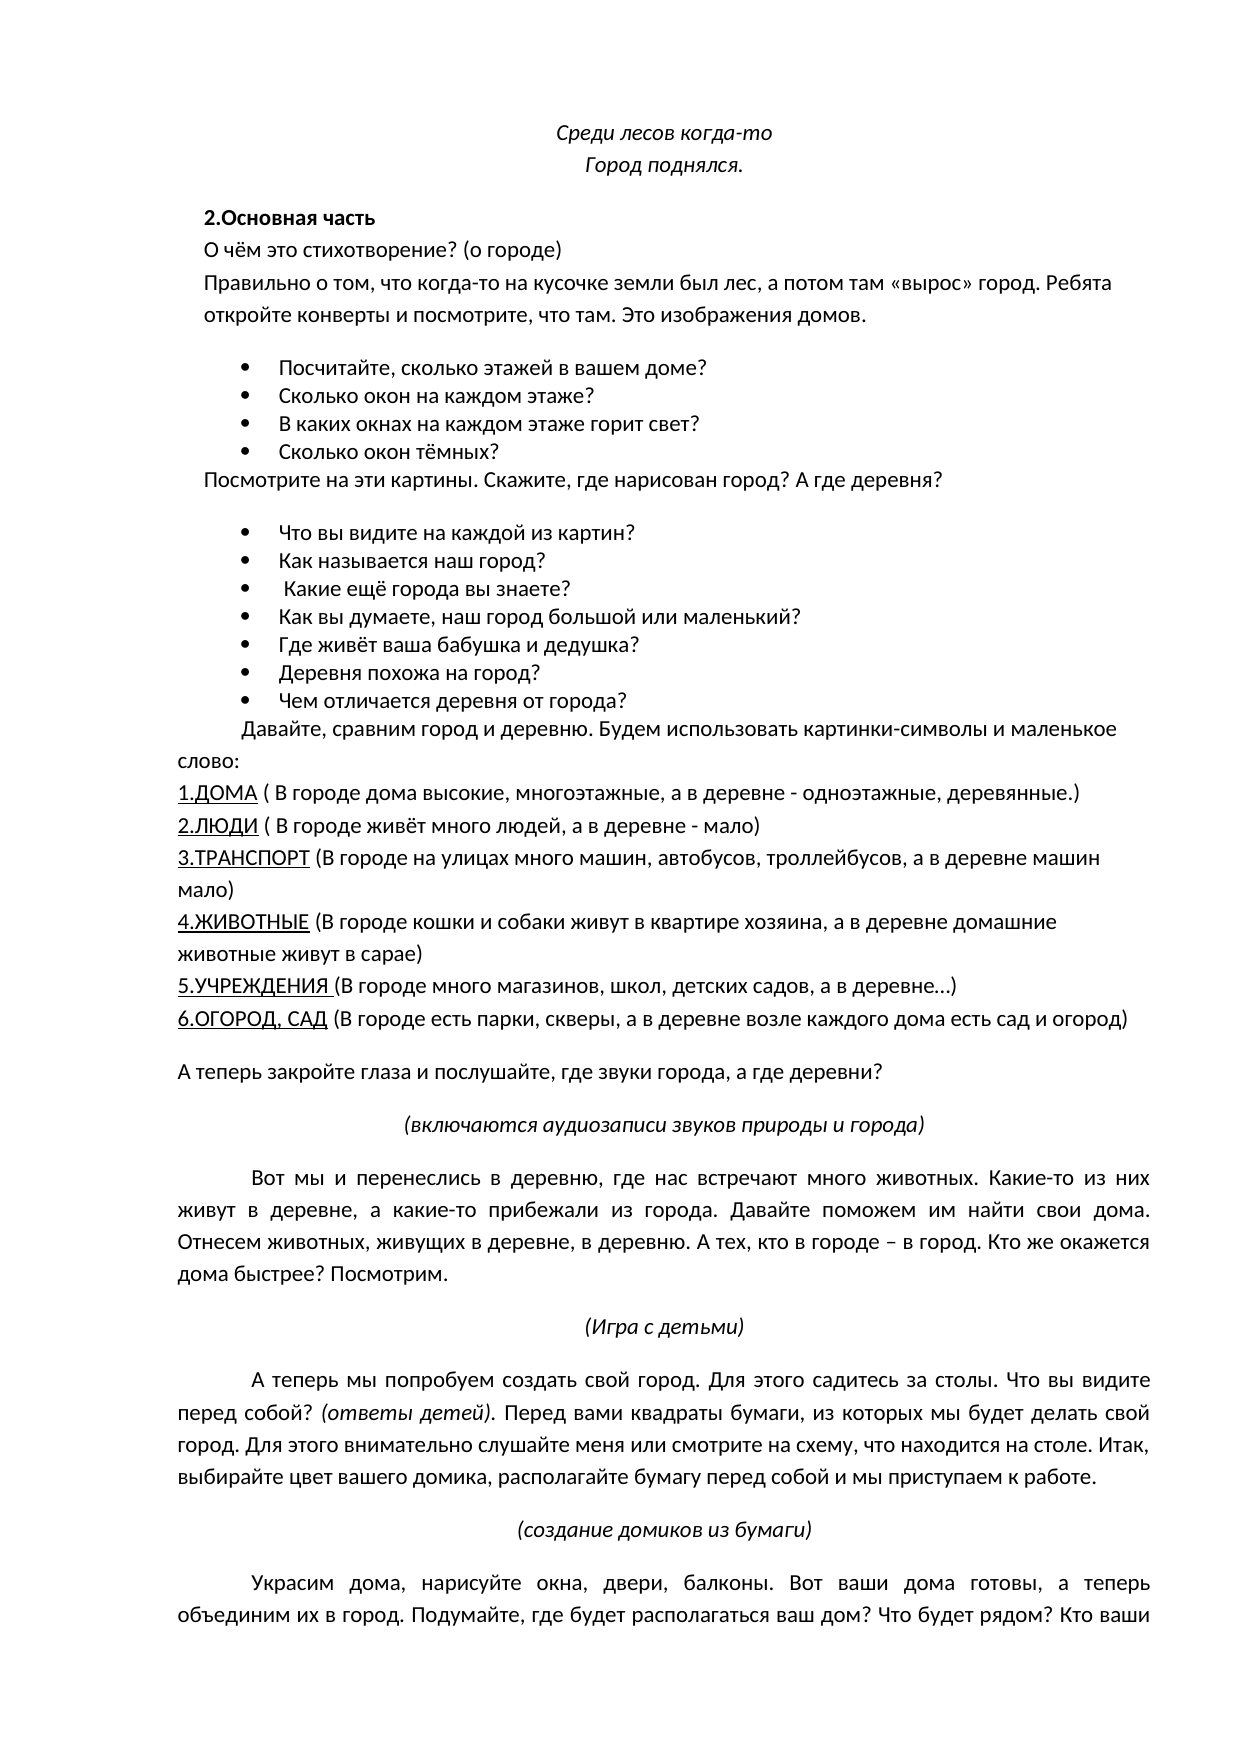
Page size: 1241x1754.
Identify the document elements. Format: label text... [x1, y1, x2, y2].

text Давайте, сравним город и деревню. Будем использовать картинки-символы и маленькое слово: 1.ДОМА ( В городе дома высокие, многоэтажные, а в деревне - одноэтажные, деревянные.) 2.ЛЮДИ ( В городе живёт много людей, а в деревне - мало) 3.ТРАНСПОРТ (В городе на улицах много машин, автобусов, троллейбусов, а в деревне машин мало) 4.ЖИВОТНЫЕ (В городе кошки и собаки живут в квартире хозяина, а в деревне домашние животные живут в сарае) 5.УЧРЕЖДЕНИЯ (В городе много магазинов, школ, детских садов, а в деревне…) 6.ОГОРОД, САД (В городе есть парки, скверы, а в деревне возле каждого дома есть сад и огород) [177, 714, 1152, 1032]
text А теперь закройте глаза и послушайте, где звуки города, а где деревни? [177, 1057, 1152, 1085]
list Что вы видите на каждой из картин? [241, 518, 1152, 546]
text (Игра с детьми) [177, 1312, 1152, 1341]
text А теперь мы попробуем создать свой город. Для этого садитесь за столы. Что вы видите перед собой? (ответы детей). Перед вами квадраты бумаги, из которых мы будет делать свой город. Для этого внимательно слушайте меня или смотрите на схему, что находится на столе. Итак, выбирайте цвет вашего домика, располагайте бумагу перед собой и мы приступаем к работе. [177, 1366, 1152, 1490]
list Чем отличается деревня от города? [241, 686, 1152, 714]
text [177, 1568, 1152, 1628]
text (включаются аудиозаписи звуков природы и города) [177, 1110, 1152, 1138]
list Сколько окон на каждом этаже? [241, 381, 1152, 409]
text Вот мы и перенеслись в деревню, где нас встречают много животных. Какие-то из них живут в деревне, а какие-то прибежали из города. Давайте поможем им найти свои дома. Отнесем животных, живущих в деревне, в деревню. А тех, кто в городе – в город. Кто же окажется дома быстрее? Посмотрим. [177, 1163, 1152, 1287]
list Сколько окон тёмных? [241, 437, 1152, 465]
list Где живёт ваша бабушка и дедушка? [241, 630, 1152, 658]
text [177, 118, 1152, 178]
list В каких окнах на каждом этаже горит свет? [241, 409, 1152, 437]
text 2.Основная часть О чём это стихотворение? (о городе) Правильно о том, что когда-то на кусочке земли был лес, а потом там «вырос» город. Ребята откройте конверты и посмотрите, что там. Это изображения домов. [203, 203, 1152, 328]
list Какие ещё города вы знаете? [241, 574, 1152, 602]
text Посмотрите на эти картины. Скажите, где нарисован город? А где деревня? [203, 465, 1152, 493]
list Посчитайте, сколько этажей в вашем доме? [241, 353, 1152, 381]
list Как называется наш город? [241, 546, 1152, 574]
text (создание домиков из бумаги) [177, 1515, 1152, 1543]
list Как вы думаете, наш город большой или маленький? [241, 602, 1152, 630]
list Деревня похожа на город? [241, 658, 1152, 686]
